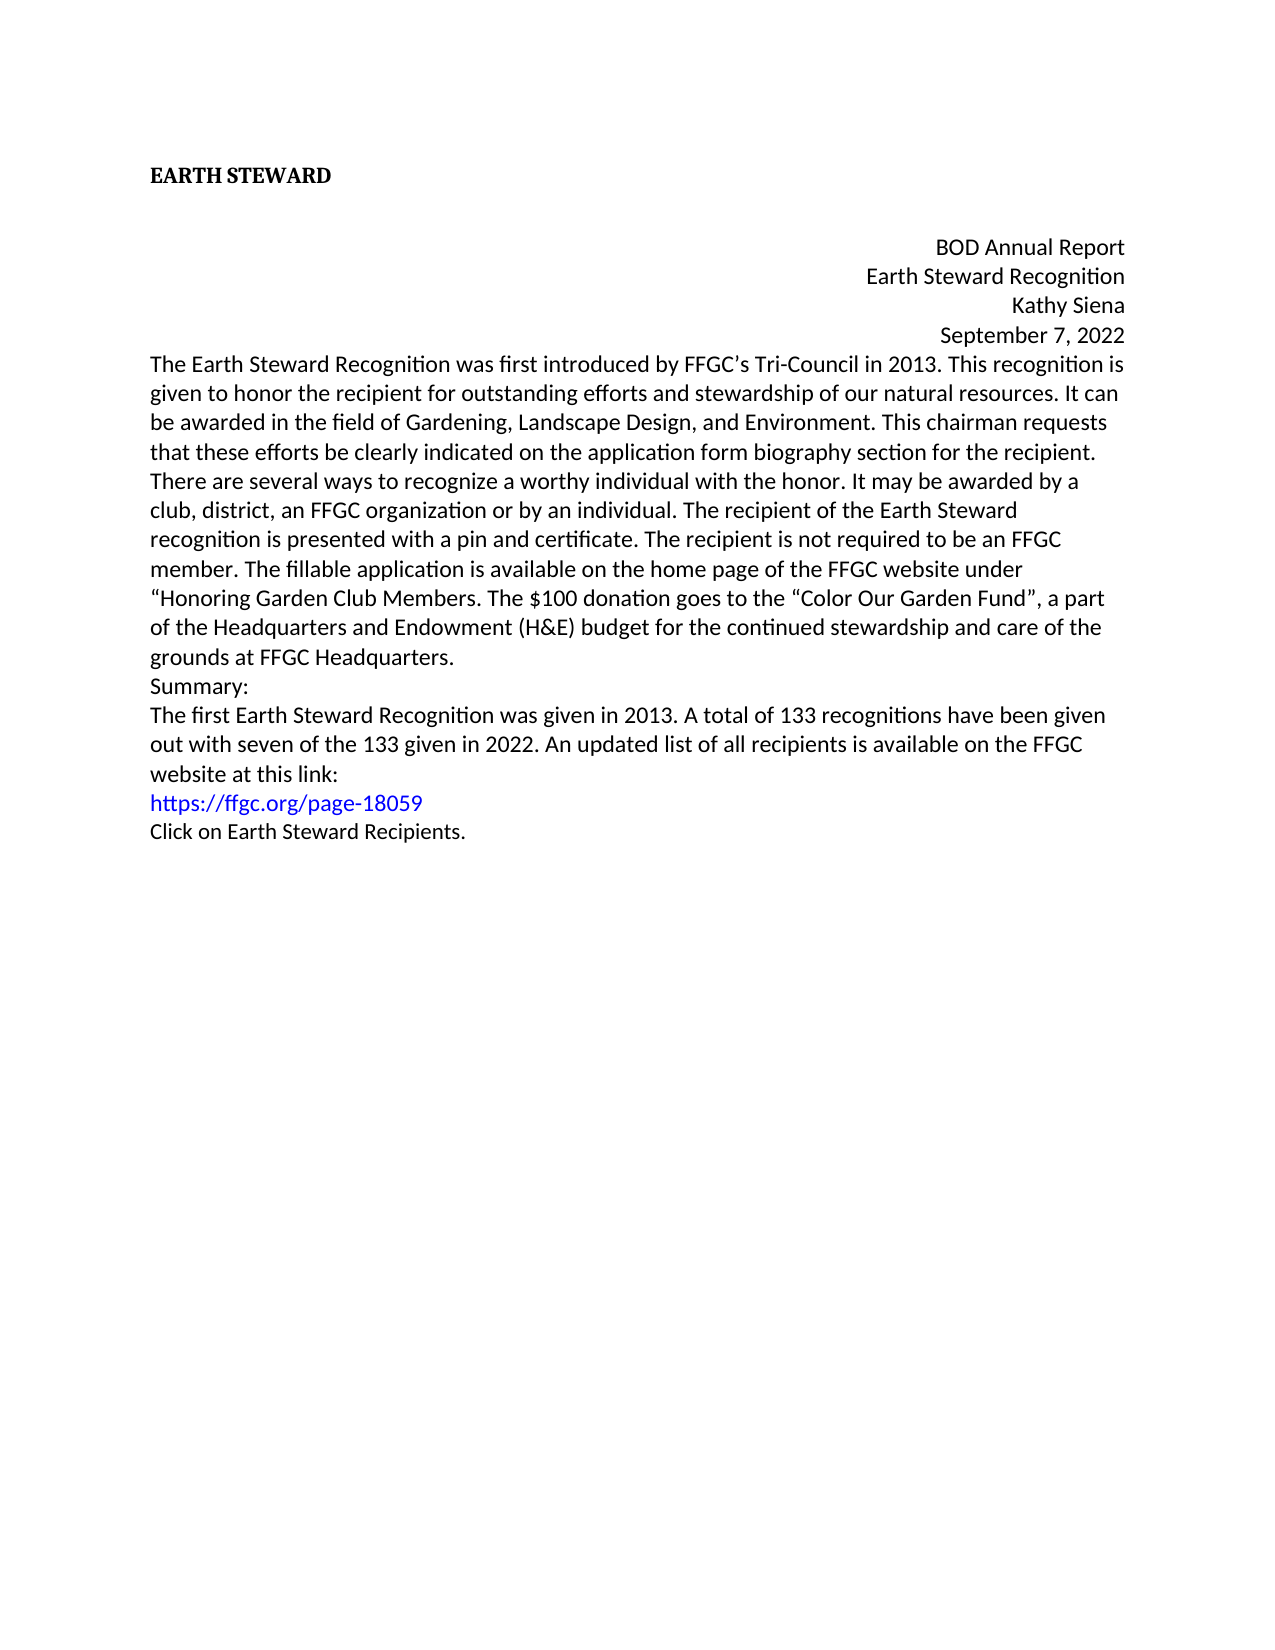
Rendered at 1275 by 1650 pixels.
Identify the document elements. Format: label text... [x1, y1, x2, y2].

text The Earth Steward Recognition was first introduced by FFGC’s Tri-Council in 2013. This recognition is given to honor the recipient for outstanding efforts and stewardship of our natural resources. It can be awarded in the field of Gardening, Landscape Design, and Environment. This chairman requests that these efforts be clearly indicated on the application form biography section for the recipient. [150, 349, 1125, 466]
text September 7, 2022 [150, 320, 1125, 349]
subtitle EARTH STEWARD [150, 162, 1125, 189]
text Kathy Siena [150, 290, 1125, 320]
text Earth Steward Recognition [150, 261, 1125, 290]
text https://ffgc.org/page-18059 [150, 788, 1125, 817]
text There are several ways to recognize a worthy individual with the honor. It may be awarded by a club, district, an FFGC organization or by an individual. The recipient of the Earth Steward recognition is presented with a pin and certificate. The recipient is not required to be an FFGC member. The fillable application is available on the home page of the FFGC website under “Honoring Garden Club Members. The $100 donation goes to the “Color Our Garden Fund”, a part of the Headquarters and Endowment (H&E) budget for the continued stewardship and care of the grounds at FFGC Headquarters. [150, 466, 1125, 671]
text Summary: [150, 671, 1125, 700]
text BOD Annual Report [150, 232, 1125, 261]
text Click on Earth Steward Recipients. [150, 817, 1125, 845]
text The first Earth Steward Recognition was given in 2013. A total of 133 recognitions have been given out with seven of the 133 given in 2022. An updated list of all recipients is available on the FFGC website at this link: [150, 700, 1125, 788]
